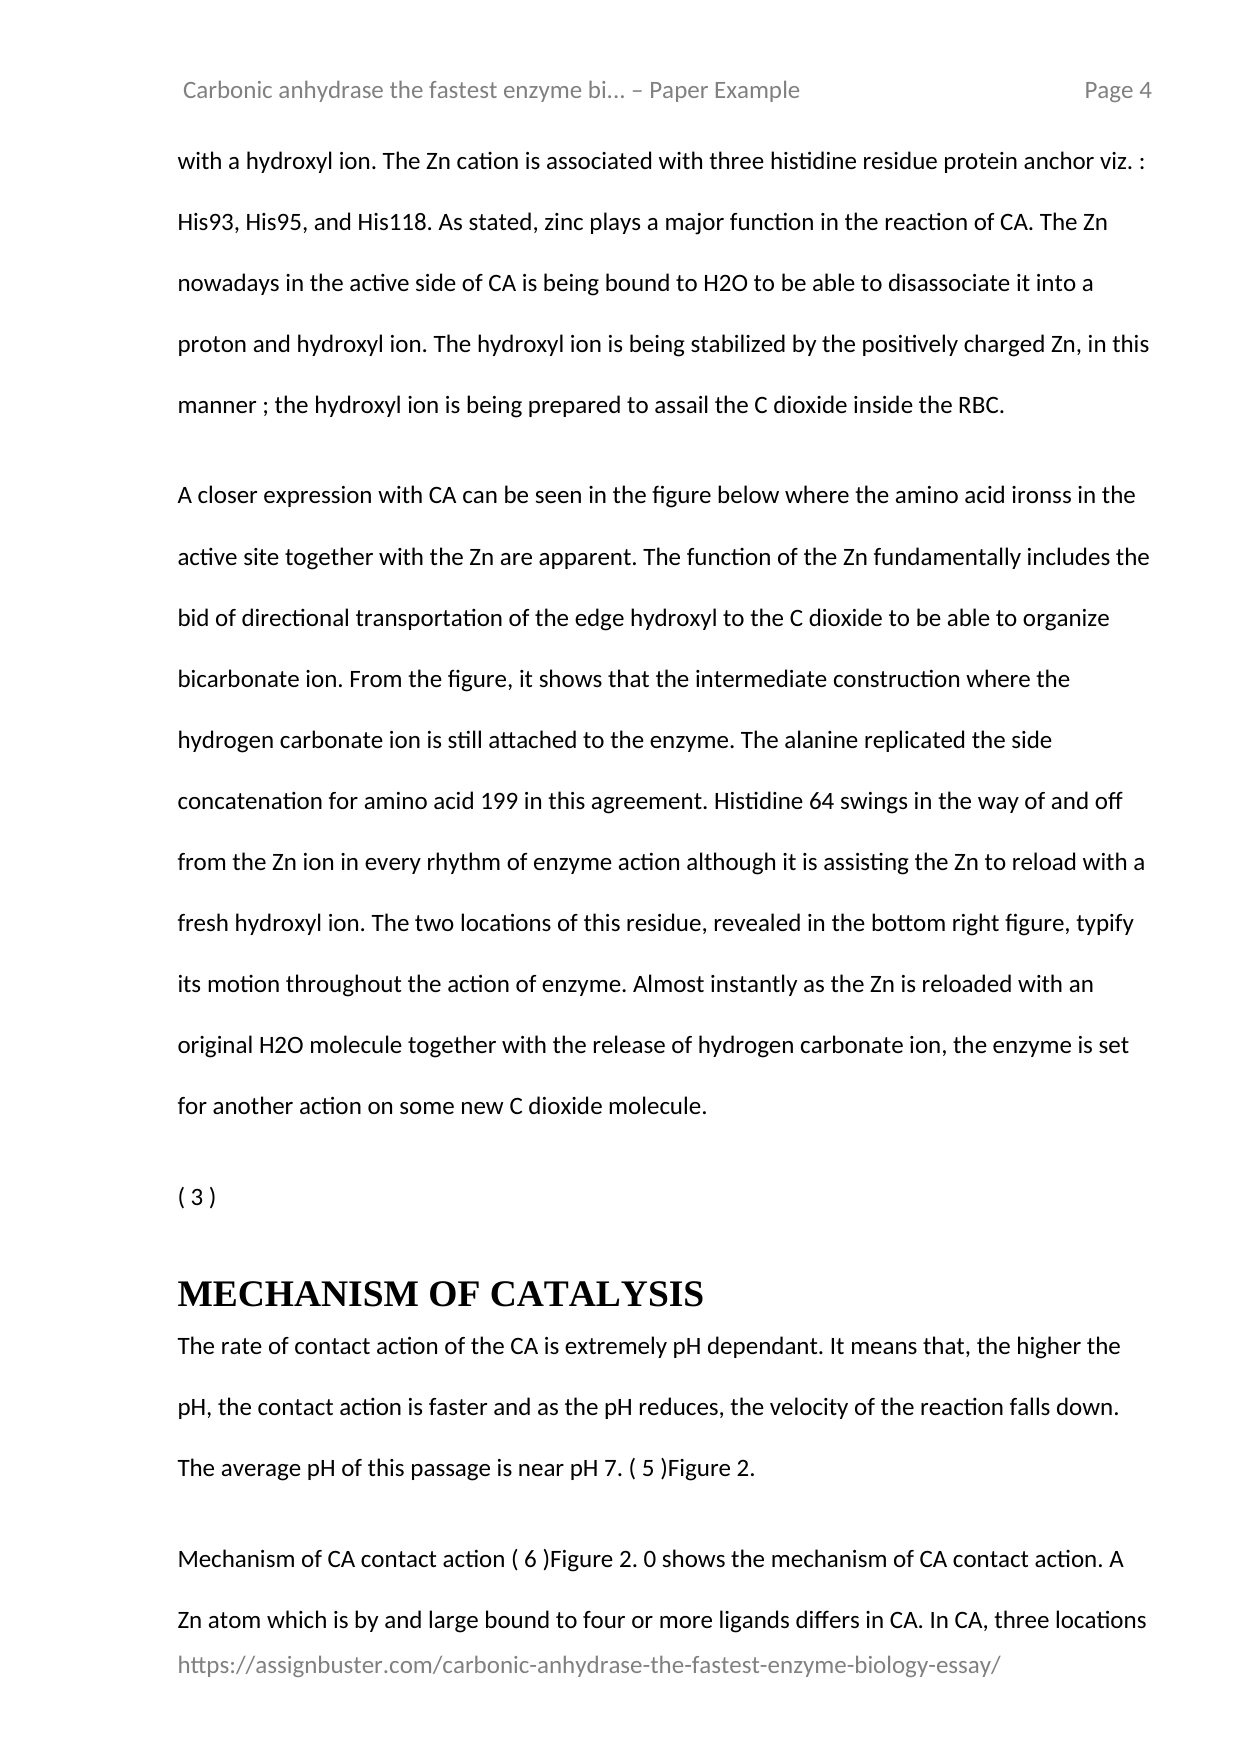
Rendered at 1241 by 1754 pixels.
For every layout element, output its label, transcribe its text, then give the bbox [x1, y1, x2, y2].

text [177, 1543, 1152, 1634]
text A closer expression with CA can be seen in the figure below where the amino acid ironss in the active site together with the Zn are apparent. The function of the Zn fundamentally includes the bid of directional transportation of the edge hydroxyl to the C dioxide to be able to organize bicarbonate ion. From the figure, it shows that the intermediate construction where the hydrogen carbonate ion is still attached to the enzyme. The alanine replicated the side concatenation for amino acid 199 in this agreement. Histidine 64 swings in the way of and off from the Zn ion in every rhythm of enzyme action although it is assisting the Zn to reload with a fresh hydroxyl ion. The two locations of this residue, revealed in the bottom right figure, typify its motion throughout the action of enzyme. Almost instantly as the Zn is reloaded with an original H2O molecule together with the release of hydrogen carbonate ion, the enzyme is set for another action on some new C dioxide molecule. [177, 480, 1152, 1121]
text ( 3 ) [177, 1181, 1152, 1211]
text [177, 145, 1152, 420]
text The rate of contact action of the CA is extremely pH dependant. It means that, the higher the pH, the contact action is faster and as the pH reduces, the velocity of the reaction falls down. The average pH of this passage is near pH 7. ( 5 )Figure 2. [177, 1330, 1152, 1483]
subtitle MECHANISM OF CATALYSIS [177, 1271, 1152, 1314]
